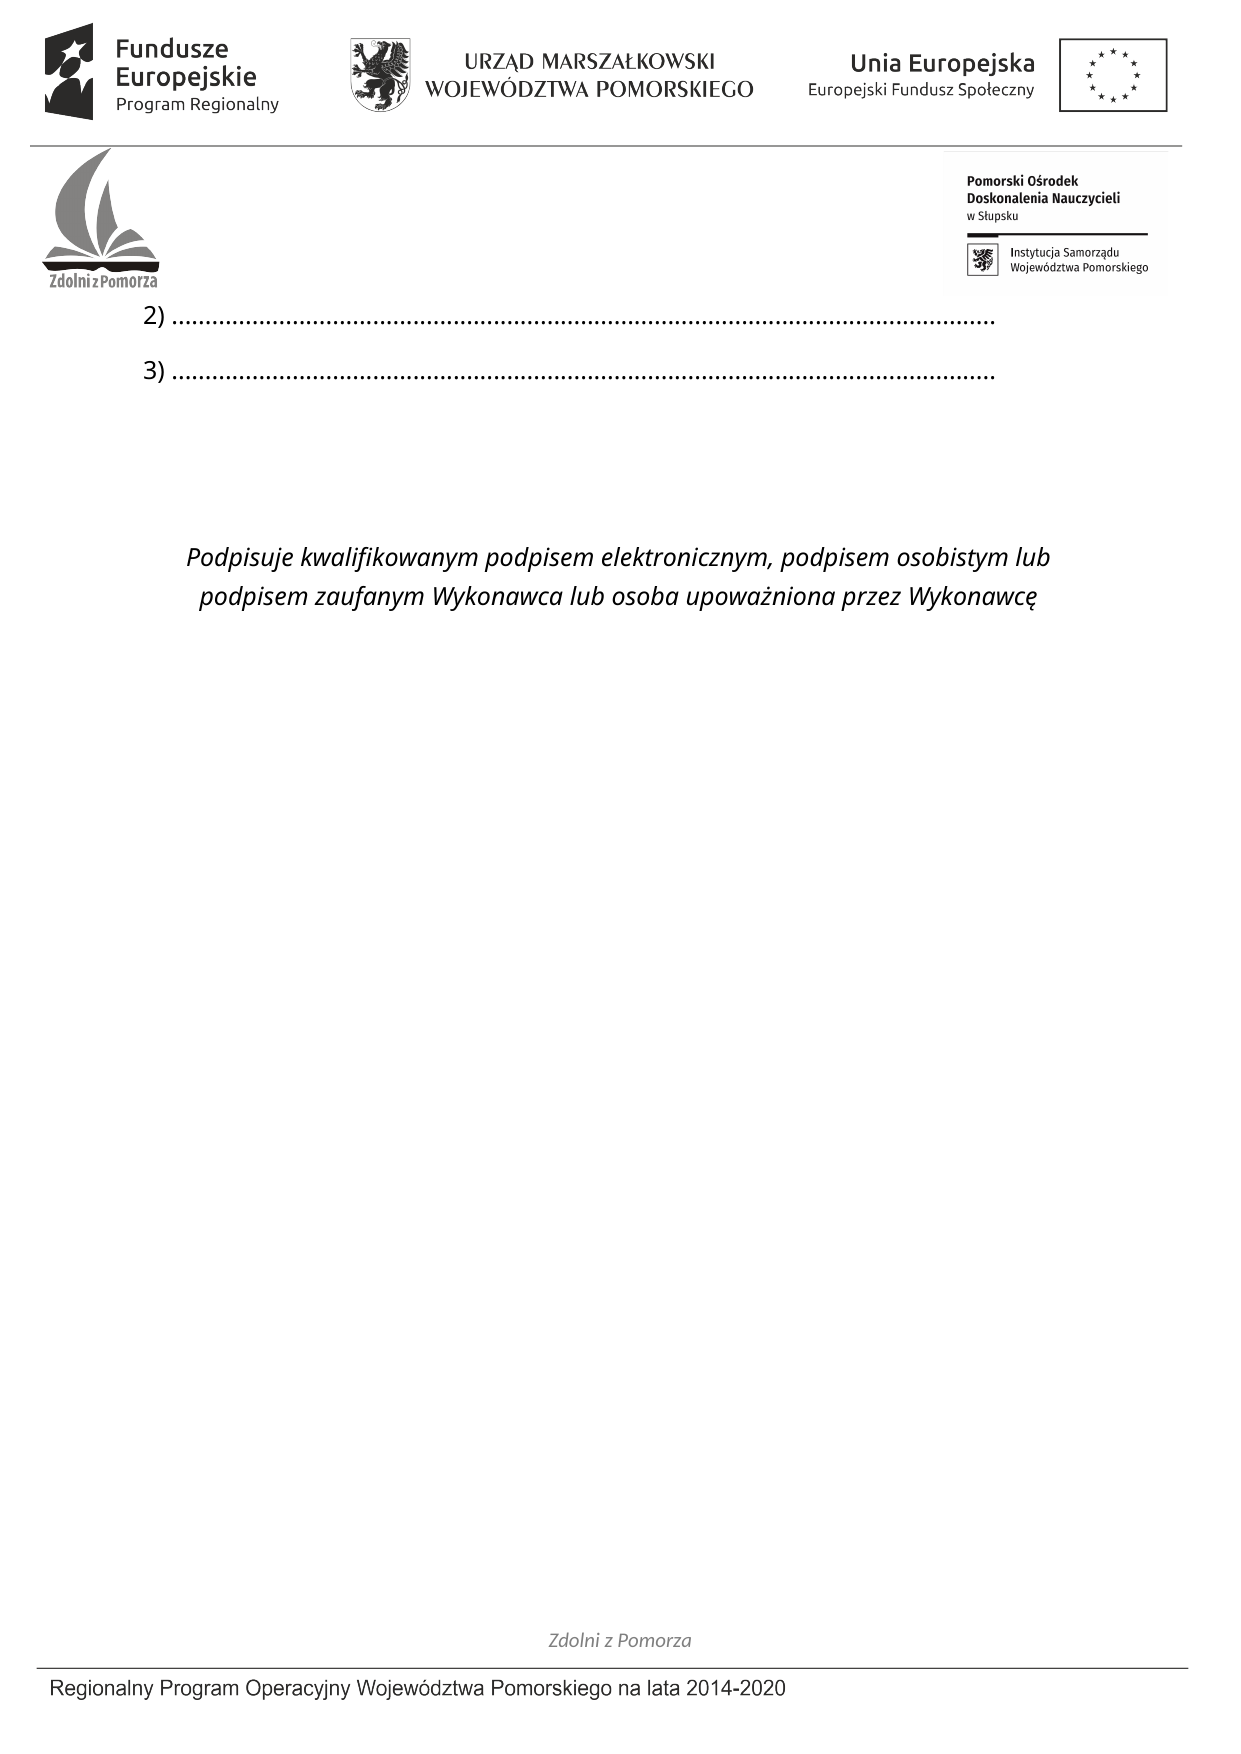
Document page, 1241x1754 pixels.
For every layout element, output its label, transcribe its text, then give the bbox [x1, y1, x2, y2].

text Podpisuje kwalifikowanym podpisem elektronicznym, podpisem osobistym lub podpisem zaufanym Wykonawca lub osoba upoważniona przez Wykonawcę [148, 539, 1093, 613]
picture [943, 151, 1169, 295]
picture [42, 148, 160, 288]
text 2) ........................................................................................................................... [143, 298, 1093, 332]
picture [36, 1667, 1189, 1700]
text 3) ........................................................................................................................... [143, 353, 1093, 387]
picture [29, 22, 1183, 147]
